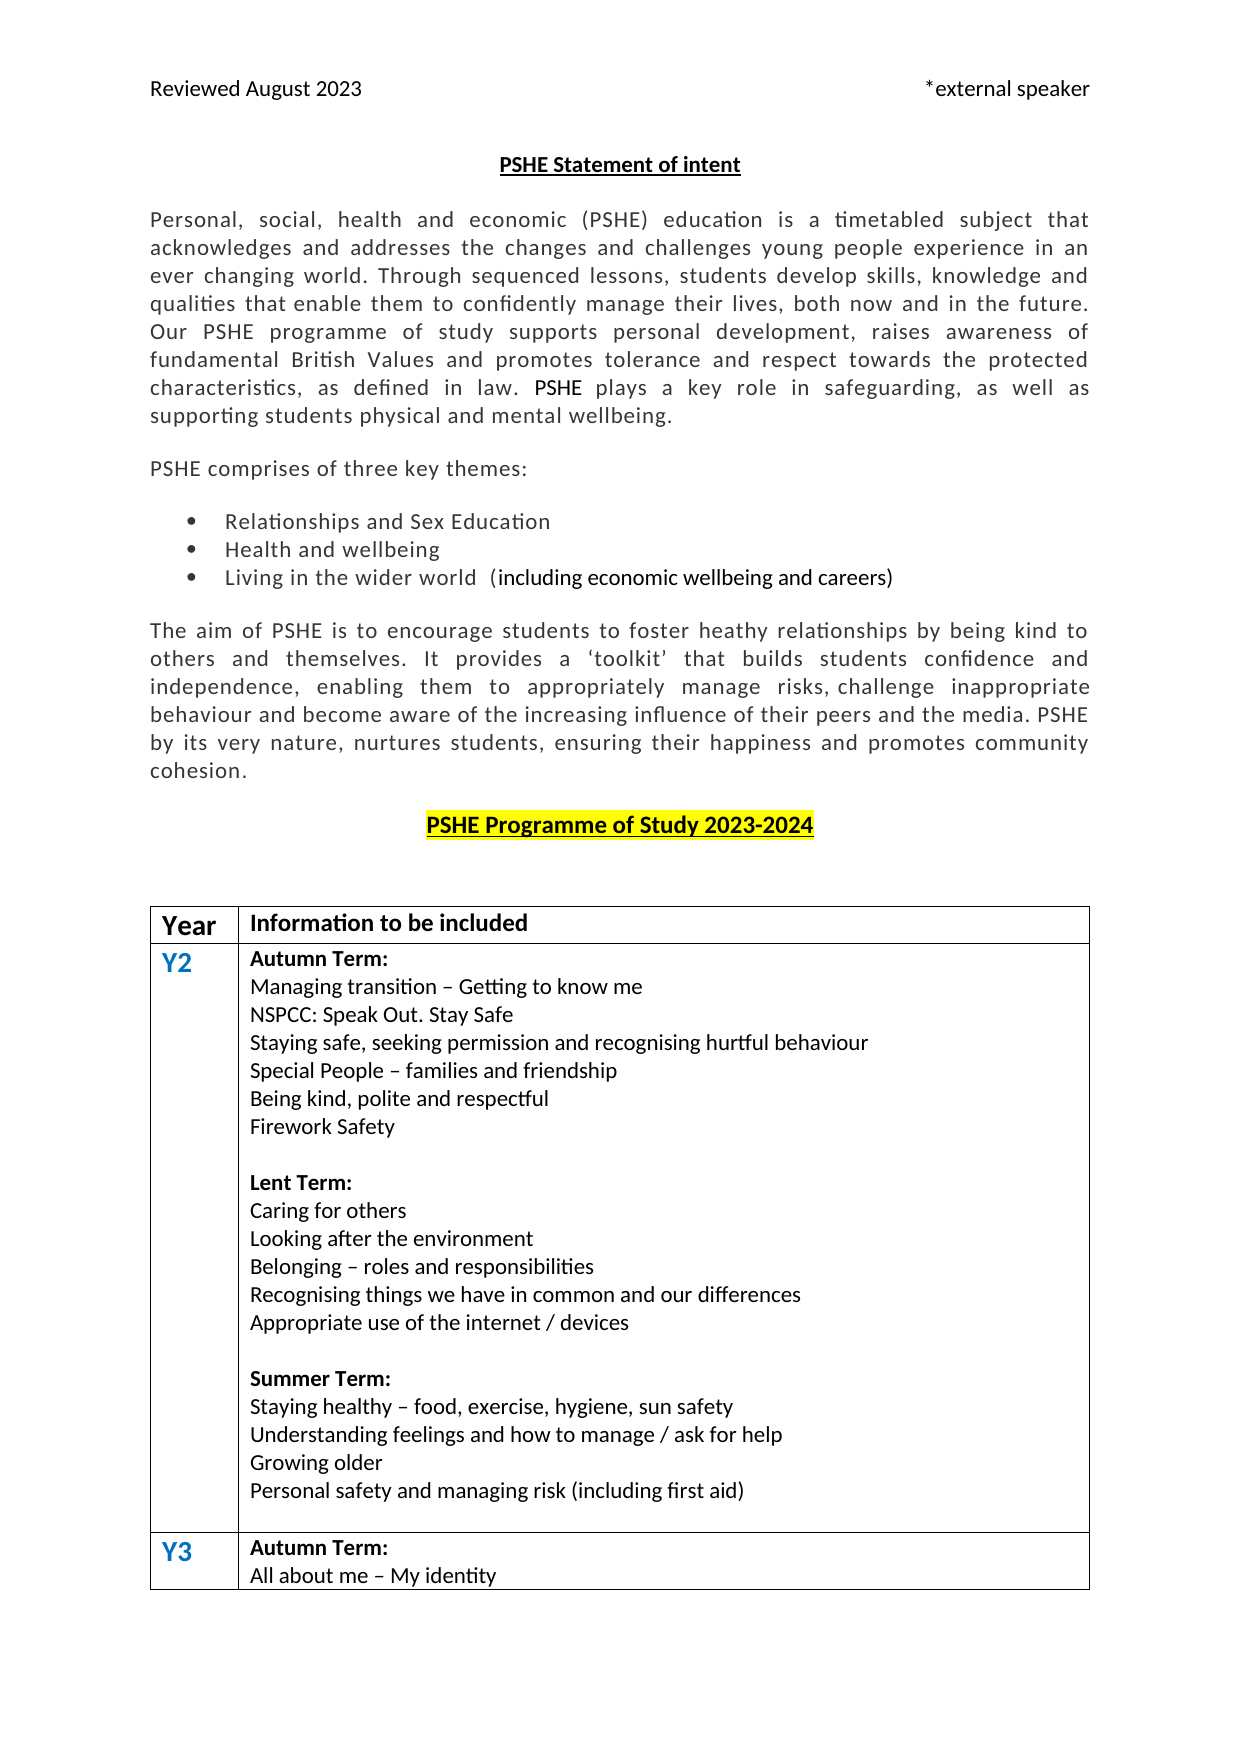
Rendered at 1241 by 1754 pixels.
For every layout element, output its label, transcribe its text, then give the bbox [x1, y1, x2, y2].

table_cell Y2 [151, 944, 238, 1532]
list Living in the wider world (including economic wellbeing and careers) [187, 563, 1090, 591]
text PSHE Programme of Study 2023-2024 [150, 809, 1090, 840]
table_header Information to be included [239, 907, 1089, 943]
text PSHE Statement of intent [150, 150, 1090, 178]
table_cell Y3 [151, 1533, 238, 1589]
list Health and wellbeing [187, 535, 1090, 563]
table_header Year [151, 907, 238, 943]
table_cell Autumn Term: Managing transition – Getting to know me NSPCC: Speak Out. Stay Safe Staying safe, seeking permission and recognising hurtful behaviour Special People – families and friendship Being kind, polite and respectful Firework Safety Lent Term: Caring for others Looking after the environment Belonging – roles and responsibilities Recognising things we have in common and our differences Appropriate use of the internet / devices Summer Term: Staying healthy – food, exercise, hygiene, sun safety Understanding feelings and how to manage / ask for help Growing older Personal safety and managing risk (including first aid) [239, 944, 1089, 1532]
text Personal, social, health and economic (PSHE) education is a timetabled subject that acknowledges and addresses the changes and challenges young people experience in an ever changing world. Through sequenced lessons, students develop skills, knowledge and qualities that enable them to confidently manage their lives, both now and in the future. Our PSHE programme of study supports personal development, raises awareness of fundamental British Values and promotes tolerance and respect towards the protected characteristics, as defined in law. PSHE plays a key role in safeguarding, as well as supporting students physical and mental wellbeing. [150, 205, 1090, 429]
text The aim of PSHE is to encourage students to foster heathy relationships by being kind to others and themselves. It provides a ‘toolkit’ that builds students confidence and independence, enabling them to appropriately manage risks, challenge inappropriate behaviour and become aware of the increasing influence of their peers and the media. PSHE by its very nature, nurtures students, ensuring their happiness and promotes community cohesion. [150, 616, 1090, 784]
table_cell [239, 1533, 1089, 1589]
text PSHE comprises of three key themes: [150, 454, 1090, 482]
list Relationships and Sex Education [187, 507, 1090, 535]
